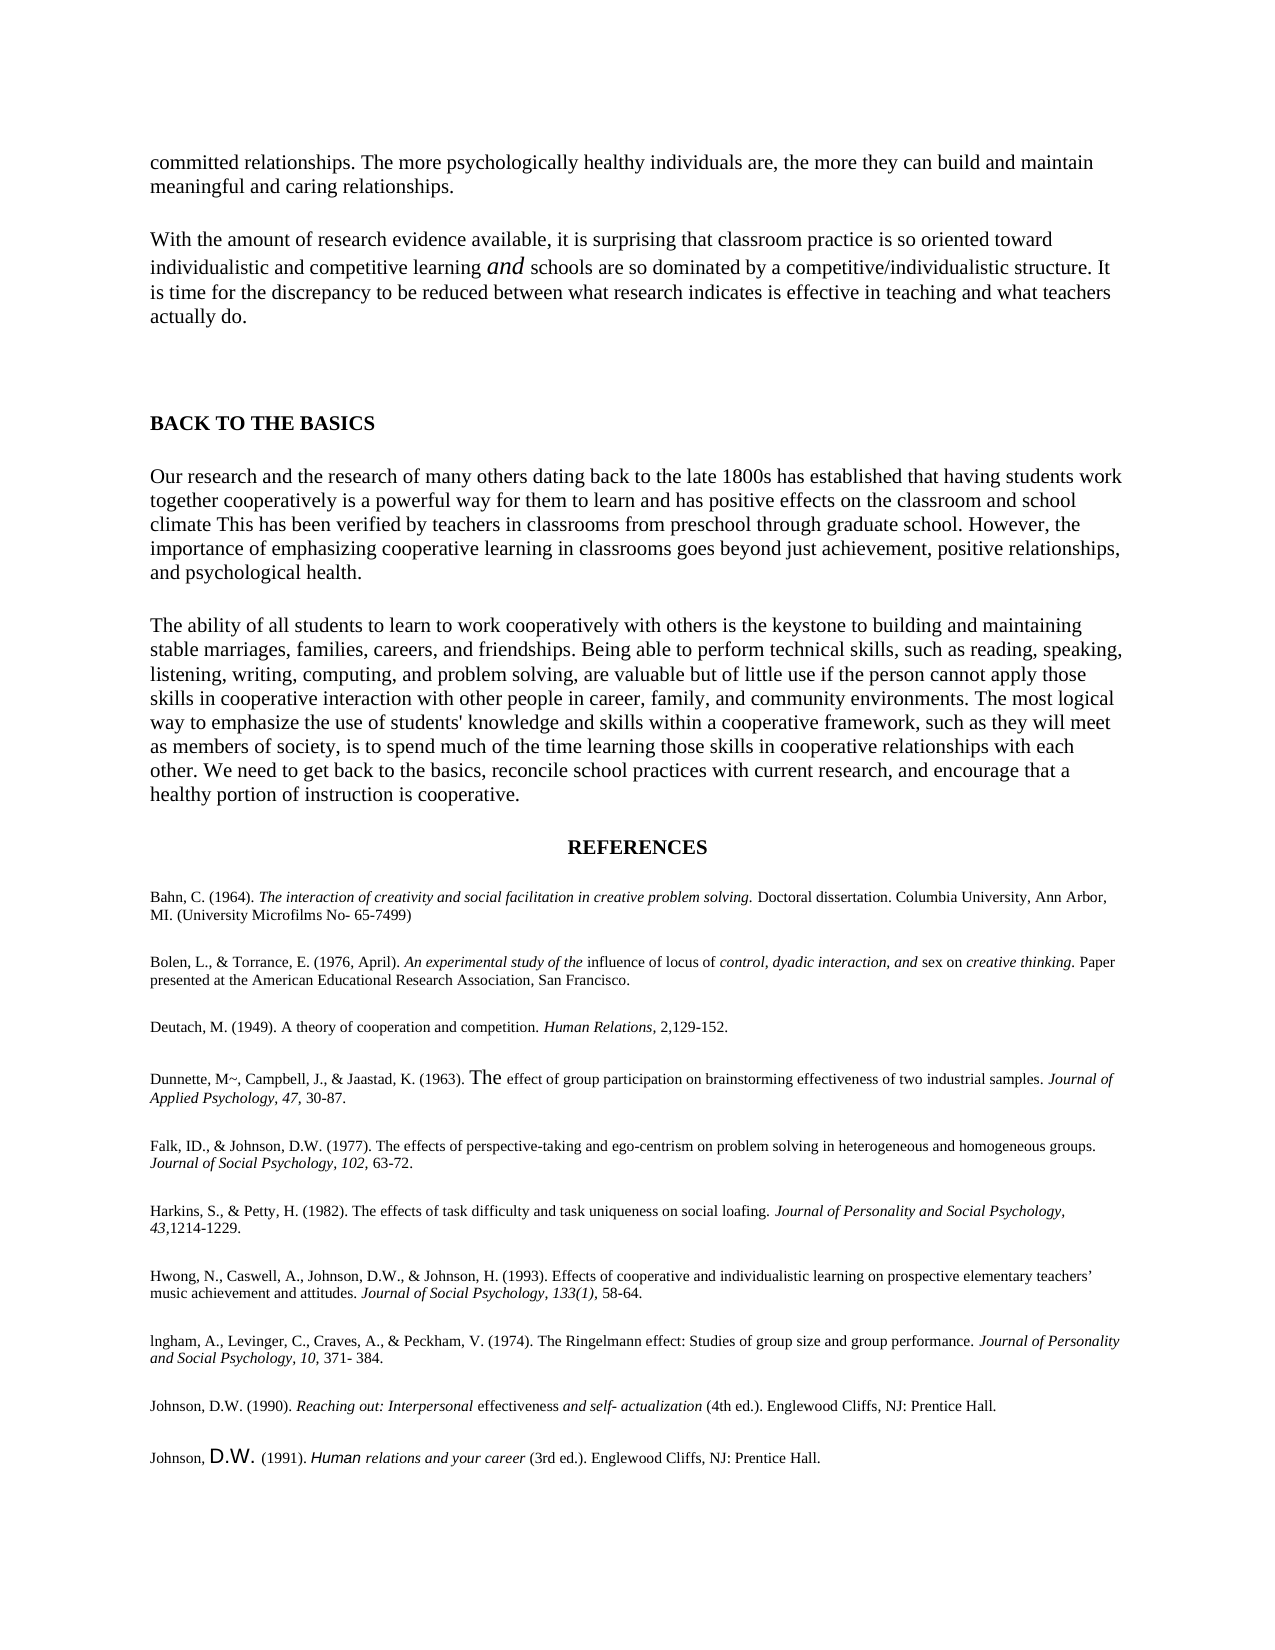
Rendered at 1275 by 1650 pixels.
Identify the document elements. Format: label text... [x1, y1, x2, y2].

text Harkins, S., & Petty, H. (1982). The effects of task difficulty and task uniqueness on social loafing. Journal of Personality and Social Psychology, 43,1214-1229. [150, 1201, 1125, 1237]
text BACK TO THE BASICS [150, 411, 1125, 435]
text Hwong, N., Caswell, A., Johnson, D.W., & Johnson, H. (1993). Effects of cooperative and individualistic learning on prospective elementary teachers’ music achievement and attitudes. Journal of Social Psychology, 133(1), 58-64. [150, 1266, 1125, 1302]
text Bolen, L., & Torrance, E. (1976, April). An experimental study of the influence of locus of control, dyadic interaction, and sex on creative thinking. Paper presented at the American Educational Research Association, San Francisco. [150, 953, 1125, 989]
text Deutach, M. (1949). A theory of cooperation and competition. Human Relations, 2,129-152. [150, 1018, 1125, 1036]
text REFERENCES [150, 835, 1125, 859]
text Falk, ID., & Johnson, D.W. (1977). The effects of perspective-taking and ego-centrism on problem solving in heterogeneous and homogeneous groups. Journal of Social Psychology, 102, 63-72. [150, 1136, 1125, 1172]
text Johnson, D.W. (1991). Human relations and your career (3rd ed.). Englewood Cliffs, NJ: Prentice Hall. [150, 1443, 1125, 1467]
text Dunnette, M~, Campbell, J., & Jaastad, K. (1963). The effect of group participation on brainstorming effectiveness of two industrial samples. Journal of Applied Psychology, 47, 30-87. [150, 1065, 1125, 1107]
text lngham, A., Levinger, C., Craves, A., & Peckham, V. (1974). The Ringelmann effect: Studies of group size and group performance. Journal of Personality and Social Psychology, 10, 371- 384. [150, 1331, 1125, 1367]
text Our research and the research of many others dating back to the late 1800s has established that having students work together cooperatively is a powerful way for them to learn and has positive effects on the classroom and school climate This has been verified by teachers in classrooms from preschool through graduate school. However, the importance of emphasizing cooperative learning in classrooms goes beyond just achievement, positive relationships, and psychological health. [150, 464, 1125, 584]
text Johnson, D.W. (1990). Reaching out: Interpersonal effectiveness and self- actualization (4th ed.). Englewood Cliffs, NJ: Prentice Hall. [150, 1396, 1125, 1414]
text With the amount of research evidence available, it is surprising that classroom practice is so oriented toward individualistic and competitive learning and schools are so dominated by a competitive/individualistic structure. It is time for the discrepancy to be reduced between what research indicates is effective in teaching and what teachers actually do. [150, 227, 1125, 328]
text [150, 150, 1125, 198]
text Bahn, C. (1964). The interaction of creativity and social facilitation in creative problem solving. Doctoral dissertation. Columbia University, Ann Arbor, MI. (University Microfilms No- 65-7499) [150, 888, 1125, 924]
text The ability of all students to learn to work cooperatively with others is the keystone to building and maintaining stable marriages, families, careers, and friendships. Being able to perform technical skills, such as reading, speaking, listening, writing, computing, and problem solving, are valuable but of little use if the person cannot apply those skills in cooperative interaction with other people in career, family, and community environments. The most logical way to emphasize the use of students' knowledge and skills within a cooperative framework, such as they will meet as members of society, is to spend much of the time learning those skills in cooperative relationships with each other. We need to get back to the basics, reconcile school practices with current research, and encourage that a healthy portion of instruction is cooperative. [150, 613, 1125, 806]
